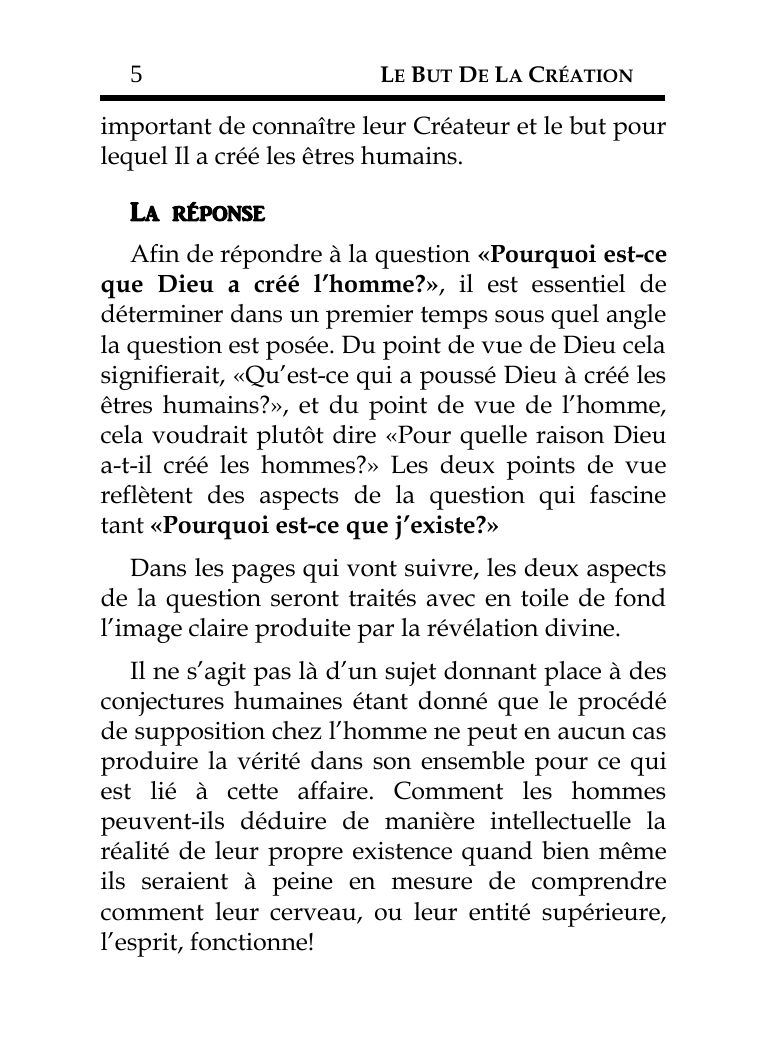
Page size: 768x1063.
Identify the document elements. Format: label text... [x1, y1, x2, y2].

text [100, 111, 667, 172]
text Afin de répondre à la question «Pourquoi est-ce que Dieu a créé l’homme?», il est essentiel de déterminer dans un premier temps sous quel angle la question est posée. Du point de vue de Dieu cela signifierait, «Qu’est-ce qui a poussé Dieu à créé les êtres humains?», et du point de vue de l’homme, cela voudrait plutôt dire «Pour quelle raison Dieu a-t-il créé les hommes?» Les deux points de vue reflètent des aspects de la question qui fascine tant «Pourquoi est-ce que j’existe?» [100, 239, 667, 541]
text Il ne s’agit pas là d’un sujet donnant place à des conjectures humaines étant donné que le procédé de supposition chez l’homme ne peut en aucun cas produire la vérité dans son ensemble pour ce qui est lié à cette affaire. Comment les hommes peuvent-ils déduire de manière intellectuelle la réalité de leur propre existence quand bien même ils seraient à peine en mesure de comprendre comment leur cerveau, ou leur entité supérieure, l’esprit, fonctionne! [100, 656, 667, 957]
subtitle La réponse [100, 197, 667, 227]
text Dans les pages qui vont suivre, les deux aspects de la question seront traités avec en toile de fond l’image claire produite par la révélation divine. [100, 553, 667, 643]
